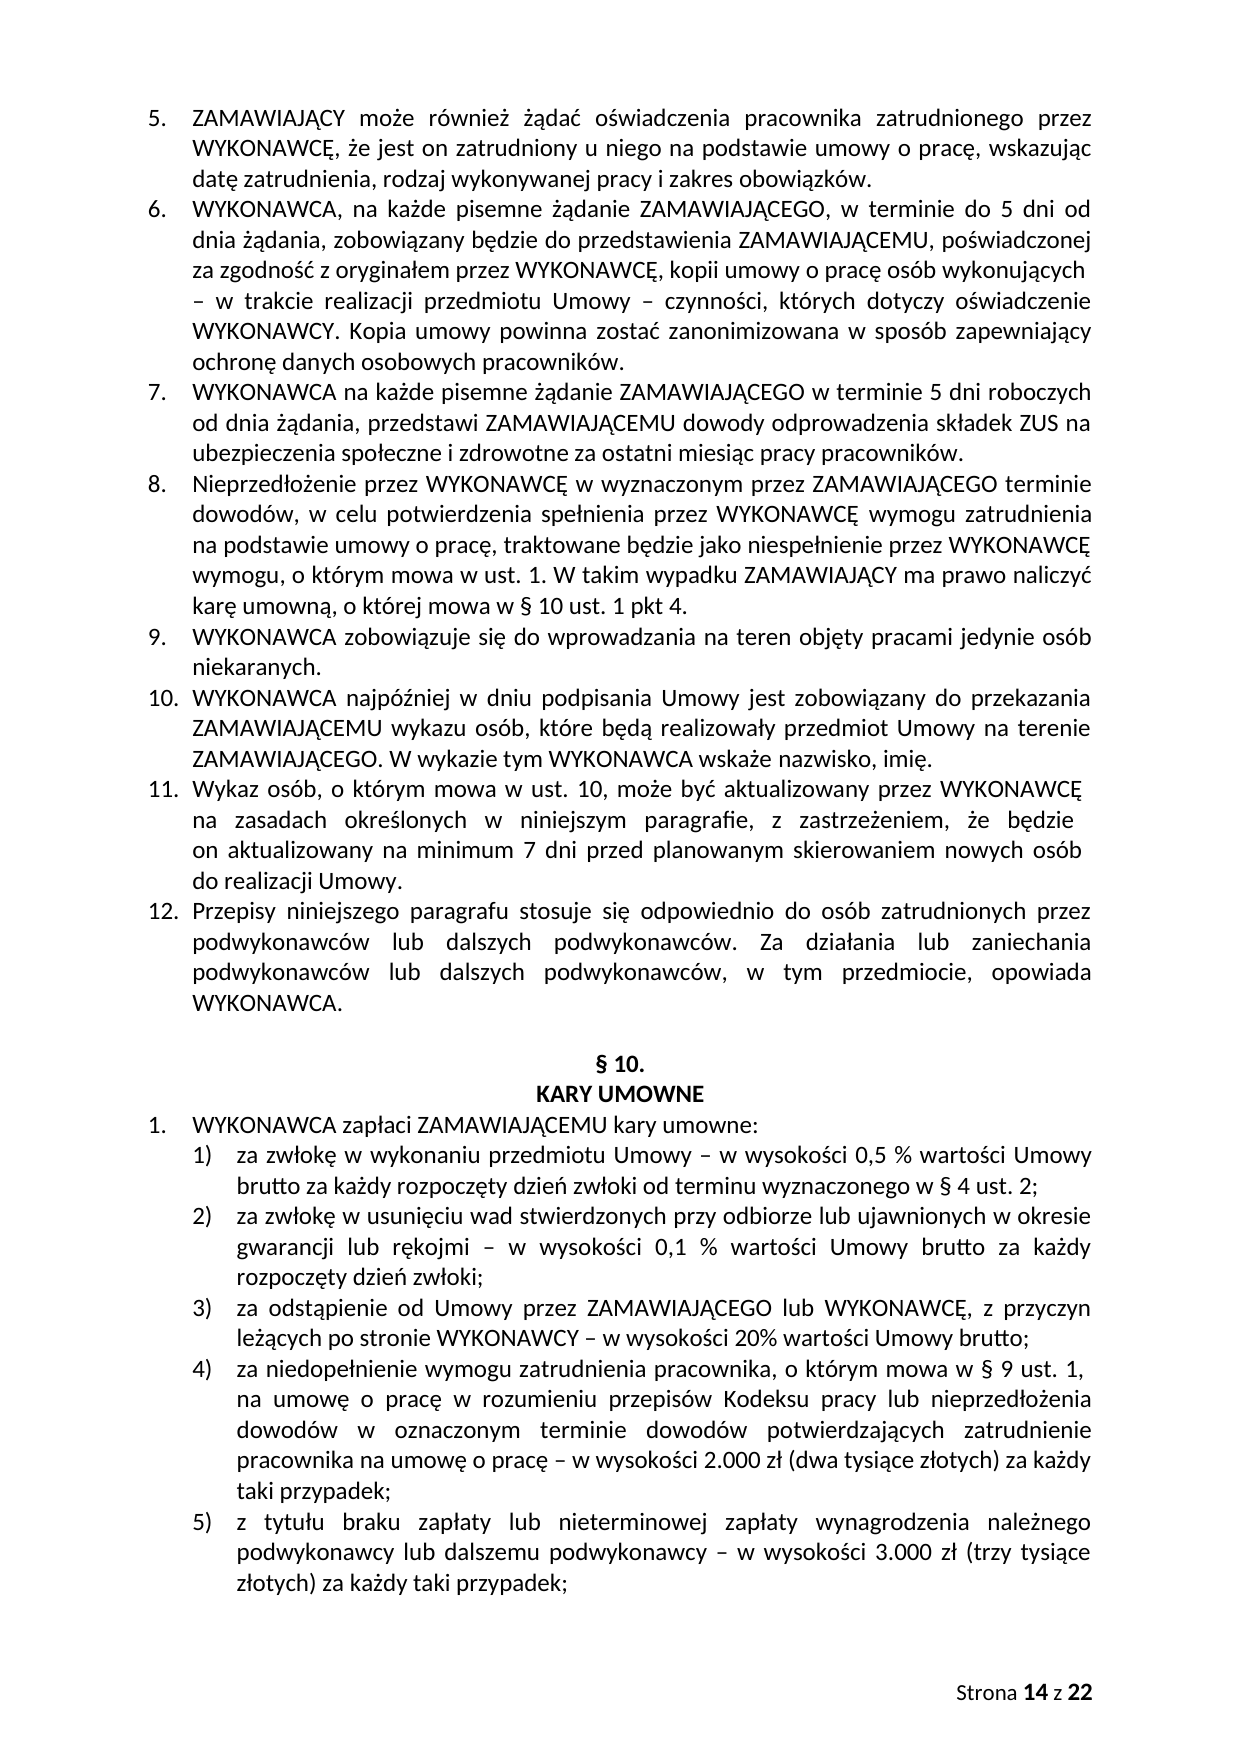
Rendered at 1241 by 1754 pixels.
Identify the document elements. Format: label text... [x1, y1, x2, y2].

list za zwłokę w wykonaniu przedmiotu Umowy – w wysokości 0,5 % wartości Umowy brutto za każdy rozpoczęty dzień zwłoki od terminu wyznaczonego w § 4 ust. 2; [192, 1139, 1092, 1201]
list Nieprzedłożenie przez WYKONAWCĘ w wyznaczonym przez ZAMAWIAJĄCEGO terminie dowodów, w celu potwierdzenia spełnienia przez WYKONAWCĘ wymogu zatrudnienia na podstawie umowy o pracę, traktowane będzie jako niespełnienie przez WYKONAWCĘ wymogu, o którym mowa w ust. 1. W takim wypadku ZAMAWIAJĄCY ma prawo naliczyć karę umowną, o której mowa w § 10 ust. 1 pkt 4. [148, 468, 1092, 621]
list Przepisy niniejszego paragrafu stosuje się odpowiednio do osób zatrudnionych przez podwykonawców lub dalszych podwykonawców. Za działania lub zaniechania podwykonawców lub dalszych podwykonawców, w tym przedmiocie, opowiada WYKONAWCA. [148, 895, 1092, 1017]
list ZAMAWIAJĄCY może również żądać oświadczenia pracownika zatrudnionego przez WYKONAWCĘ, że jest on zatrudniony u niego na podstawie umowy o pracę, wskazując datę zatrudnienia, rodzaj wykonywanej pracy i zakres obowiązków. [148, 102, 1092, 193]
list Wykaz osób, o którym mowa w ust. 10, może być aktualizowany przez WYKONAWCĘ na zasadach określonych w niniejszym paragrafie, z zastrzeżeniem, że będzie on aktualizowany na minimum 7 dni przed planowanym skierowaniem nowych osób do realizacji Umowy. [148, 773, 1092, 895]
list WYKONAWCA zobowiązuje się do wprowadzania na teren objęty pracami jedynie osób niekaranych. [148, 621, 1092, 682]
text § 10. [148, 1048, 1092, 1078]
list WYKONAWCA zapłaci ZAMAWIAJĄCEMU kary umowne: [148, 1109, 1092, 1139]
list WYKONAWCA na każde pisemne żądanie ZAMAWIAJĄCEGO w terminie 5 dni roboczych od dnia żądania, przedstawi ZAMAWIAJĄCEMU dowody odprowadzenia składek ZUS na ubezpieczenia społeczne i zdrowotne za ostatni miesiąc pracy pracowników. [148, 376, 1092, 468]
text KARY UMOWNE [148, 1078, 1092, 1109]
list WYKONAWCA, na każde pisemne żądanie ZAMAWIAJĄCEGO, w terminie do 5 dni od dnia żądania, zobowiązany będzie do przedstawienia ZAMAWIAJĄCEMU, poświadczonej za zgodność z oryginałem przez WYKONAWCĘ, kopii umowy o pracę osób wykonujących – w trakcie realizacji przedmiotu Umowy – czynności, których dotyczy oświadczenie WYKONAWCY. Kopia umowy powinna zostać zanonimizowana w sposób zapewniający ochronę danych osobowych pracowników. [148, 193, 1092, 376]
list WYKONAWCA najpóźniej w dniu podpisania Umowy jest zobowiązany do przekazania ZAMAWIAJĄCEMU wykazu osób, które będą realizowały przedmiot Umowy na terenie ZAMAWIAJĄCEGO. W wykazie tym WYKONAWCA wskaże nazwisko, imię. [148, 682, 1092, 773]
list za niedopełnienie wymogu zatrudnienia pracownika, o którym mowa w § 9 ust. 1, na umowę o pracę w rozumieniu przepisów Kodeksu pracy lub nieprzedłożenia dowodów w oznaczonym terminie dowodów potwierdzających zatrudnienie pracownika na umowę o pracę – w wysokości 2.000 zł (dwa tysiące złotych) za każdy taki przypadek; [192, 1353, 1092, 1506]
list z tytułu braku zapłaty lub nieterminowej zapłaty wynagrodzenia należnego podwykonawcy lub dalszemu podwykonawcy – w wysokości 3.000 zł (trzy tysiące złotych) za każdy taki przypadek; [192, 1506, 1092, 1597]
list za odstąpienie od Umowy przez ZAMAWIAJĄCEGO lub WYKONAWCĘ, z przyczyn leżących po stronie WYKONAWCY – w wysokości 20% wartości Umowy brutto; [192, 1292, 1092, 1353]
list za zwłokę w usunięciu wad stwierdzonych przy odbiorze lub ujawnionych w okresie gwarancji lub rękojmi – w wysokości 0,1 % wartości Umowy brutto za każdy rozpoczęty dzień zwłoki; [192, 1201, 1092, 1292]
